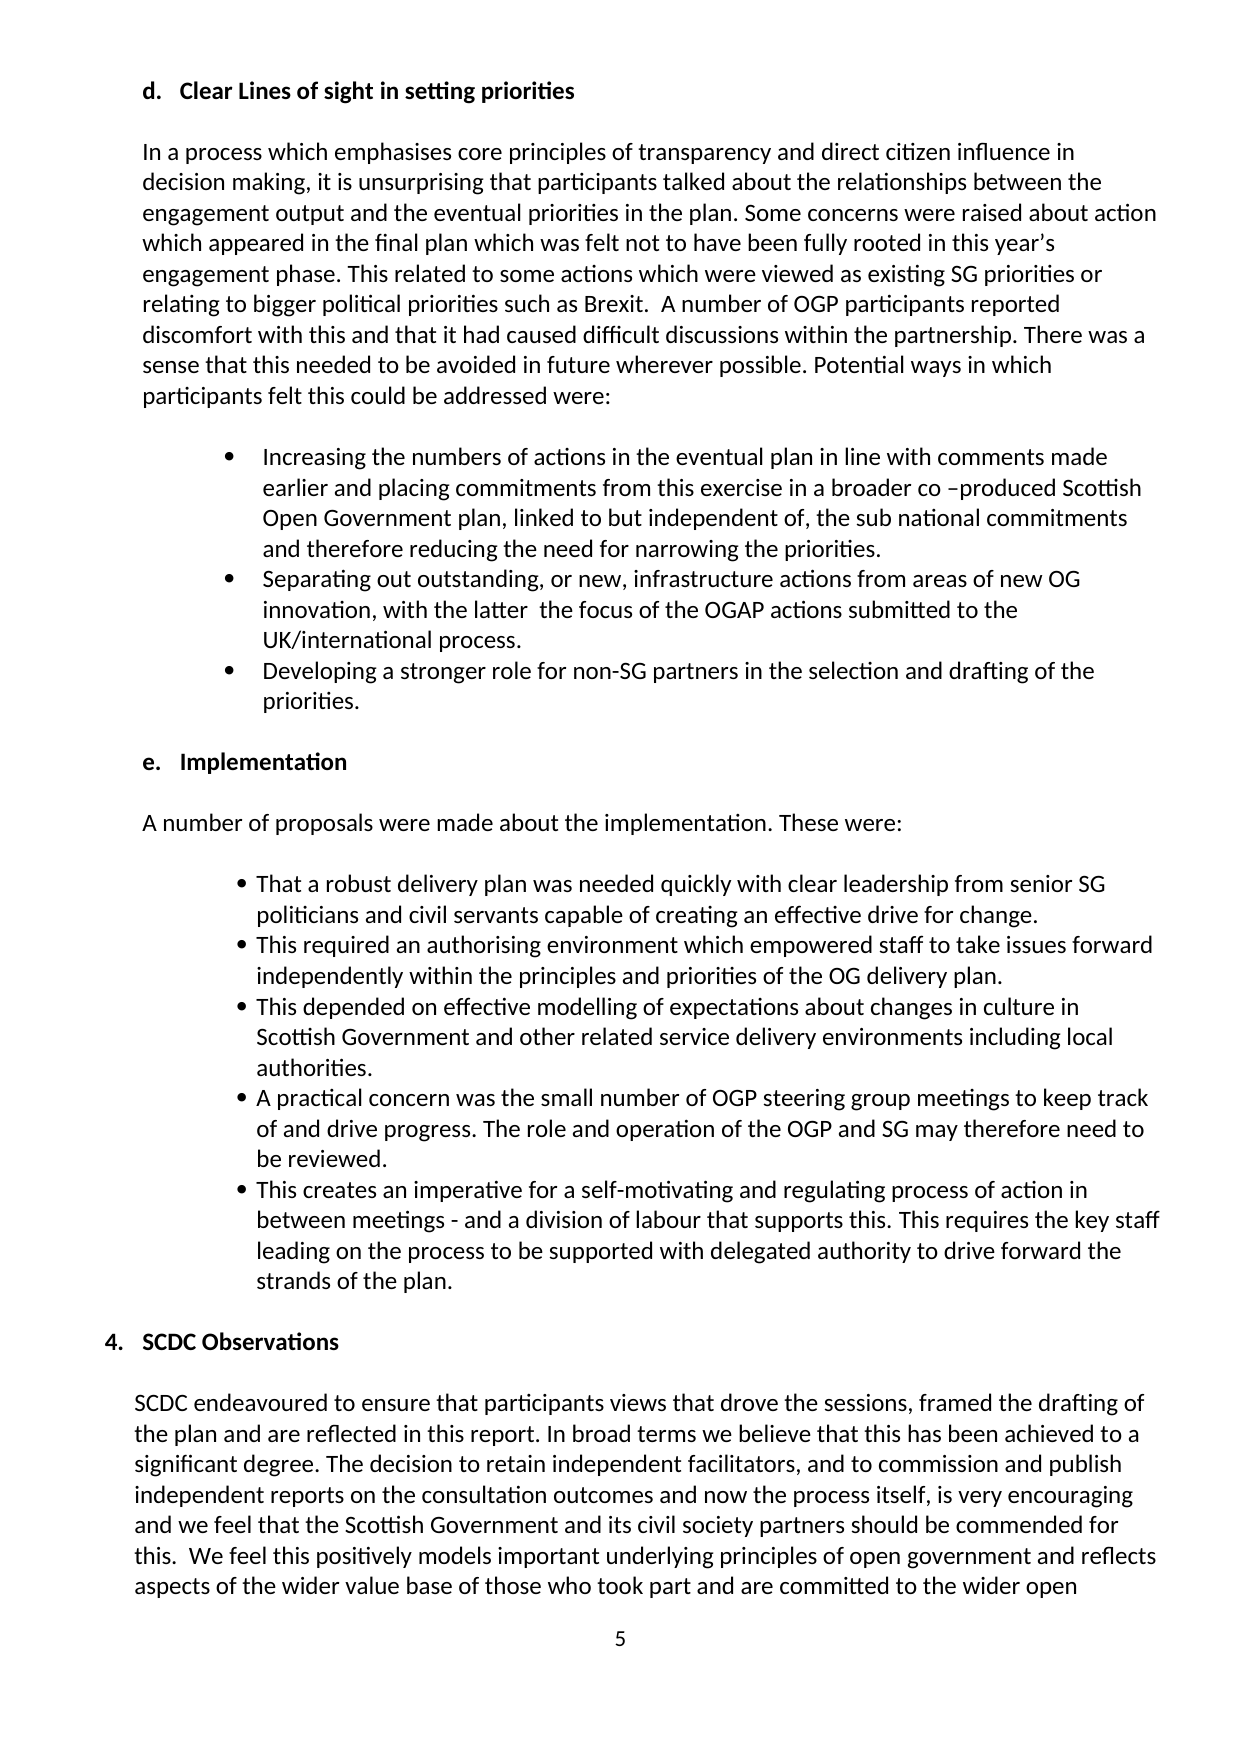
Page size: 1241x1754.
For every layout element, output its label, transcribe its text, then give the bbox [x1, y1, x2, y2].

text A number of proposals were made about the implementation. These were: [142, 807, 1165, 838]
list This required an authorising environment which empowered staff to take issues forward independently within the principles and priorities of the OG delivery plan. [237, 929, 1165, 991]
list Increasing the numbers of actions in the eventual plan in line with comments made earlier and placing commitments from this exercise in a broader co –produced Scottish Open Government plan, linked to but independent of, the sub national commitments and therefore reducing the need for narrowing the priorities. [225, 441, 1165, 563]
list That a robust delivery plan was needed quickly with clear leadership from senior SG politicians and civil servants capable of creating an effective drive for change. [237, 868, 1165, 929]
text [134, 1387, 1165, 1601]
text In a process which emphasises core principles of transparency and direct citizen influence in decision making, it is unsurprising that participants talked about the relationships between the engagement output and the eventual priorities in the plan. Some concerns were raised about action which appeared in the final plan which was felt not to have been fully rooted in this year’s engagement phase. This related to some actions which were viewed as existing SG priorities or relating to bigger political priorities such as Brexit. A number of OGP participants reported discomfort with this and that it had caused difficult discussions within the partnership. There was a sense that this needed to be avoided in future wherever possible. Potential ways in which participants felt this could be addressed were: [142, 136, 1165, 411]
list SCDC Observations [104, 1326, 1165, 1357]
list Clear Lines of sight in setting priorities [142, 75, 1165, 106]
list This creates an imperative for a self-motivating and regulating process of action in between meetings - and a division of labour that supports this. This requires the key staff leading on the process to be supported with delegated authority to drive forward the strands of the plan. [237, 1174, 1165, 1296]
list Separating out outstanding, or new, infrastructure actions from areas of new OG innovation, with the latter the focus of the OGAP actions submitted to the UK/international process. [225, 563, 1165, 655]
list Developing a stronger role for non-SG partners in the selection and drafting of the priorities. [225, 655, 1165, 716]
list Implementation [142, 746, 1165, 777]
list A practical concern was the small number of OGP steering group meetings to keep track of and drive progress. The role and operation of the OGP and SG may therefore need to be reviewed. [237, 1082, 1165, 1174]
list This depended on effective modelling of expectations about changes in culture in Scottish Government and other related service delivery environments including local authorities. [237, 991, 1165, 1082]
